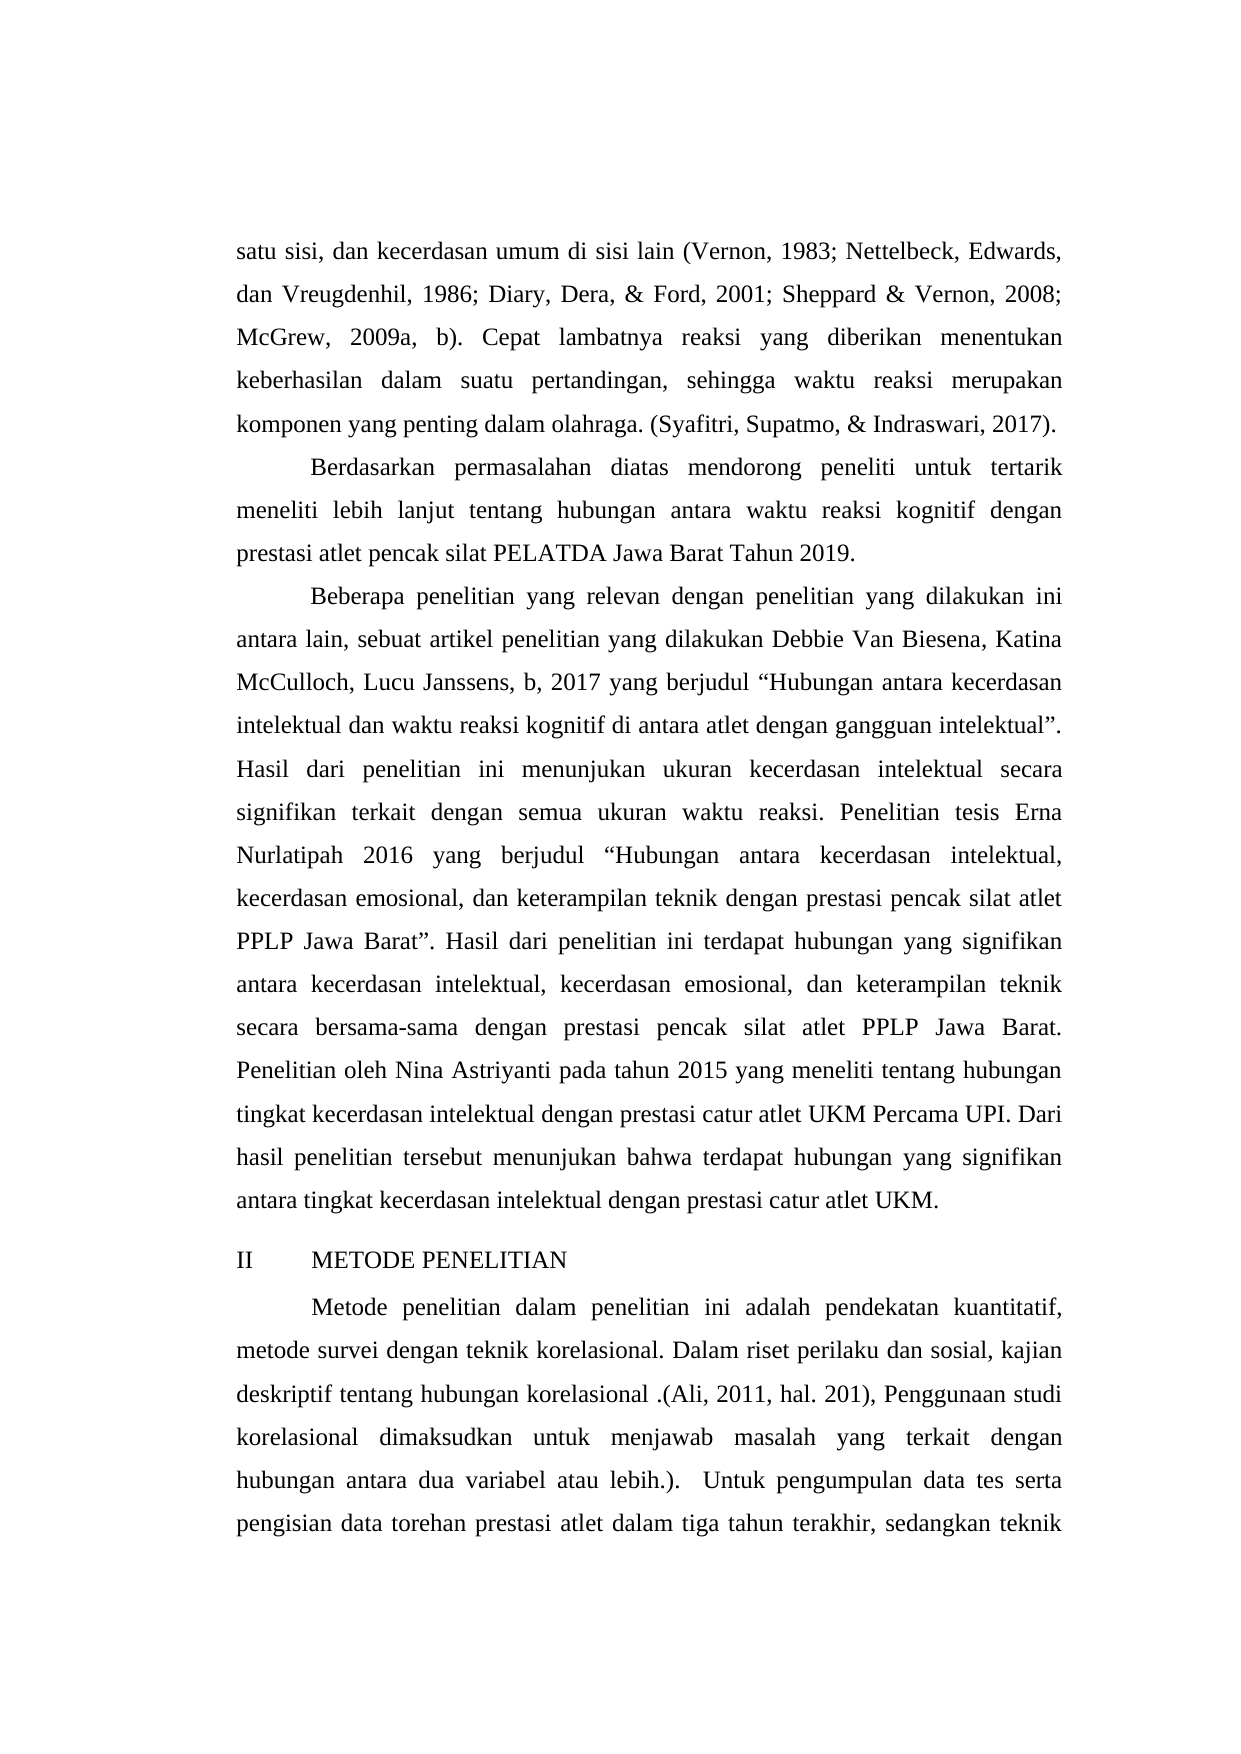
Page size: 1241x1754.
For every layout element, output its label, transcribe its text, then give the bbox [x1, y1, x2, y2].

text Berdasarkan permasalahan diatas mendorong peneliti untuk tertarik meneliti lebih lanjut tentang hubungan antara waktu reaksi kognitif dengan prestasi atlet pencak silat PELATDA Jawa Barat Tahun 2019. [236, 452, 1063, 567]
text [236, 1292, 1063, 1537]
text II METODE PENELITIAN [236, 1245, 1063, 1273]
text Beberapa penelitian yang relevan dengan penelitian yang dilakukan ini antara lain, sebuat artikel penelitian yang dilakukan Debbie Van Biesena, Katina McCulloch, Lucu Janssens, b, 2017 yang berjudul “Hubungan antara kecerdasan intelektual dan waktu reaksi kognitif di antara atlet dengan gangguan intelektual”. Hasil dari penelitian ini menunjukan ukuran kecerdasan intelektual secara signifikan terkait dengan semua ukuran waktu reaksi. Penelitian tesis Erna Nurlatipah 2016 yang berjudul “Hubungan antara kecerdasan intelektual, kecerdasan emosional, dan keterampilan teknik dengan prestasi pencak silat atlet PPLP Jawa Barat”. Hasil dari penelitian ini terdapat hubungan yang signifikan antara kecerdasan intelektual, kecerdasan emosional, dan keterampilan teknik secara bersama-sama dengan prestasi pencak silat atlet PPLP Jawa Barat. Penelitian oleh Nina Astriyanti pada tahun 2015 yang meneliti tentang hubungan tingkat kecerdasan intelektual dengan prestasi catur atlet UKM Percama UPI. Dari hasil penelitian tersebut menunjukan bahwa terdapat hubungan yang signifikan antara tingkat kecerdasan intelektual dengan prestasi catur atlet UKM. [236, 581, 1063, 1214]
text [236, 236, 1063, 437]
